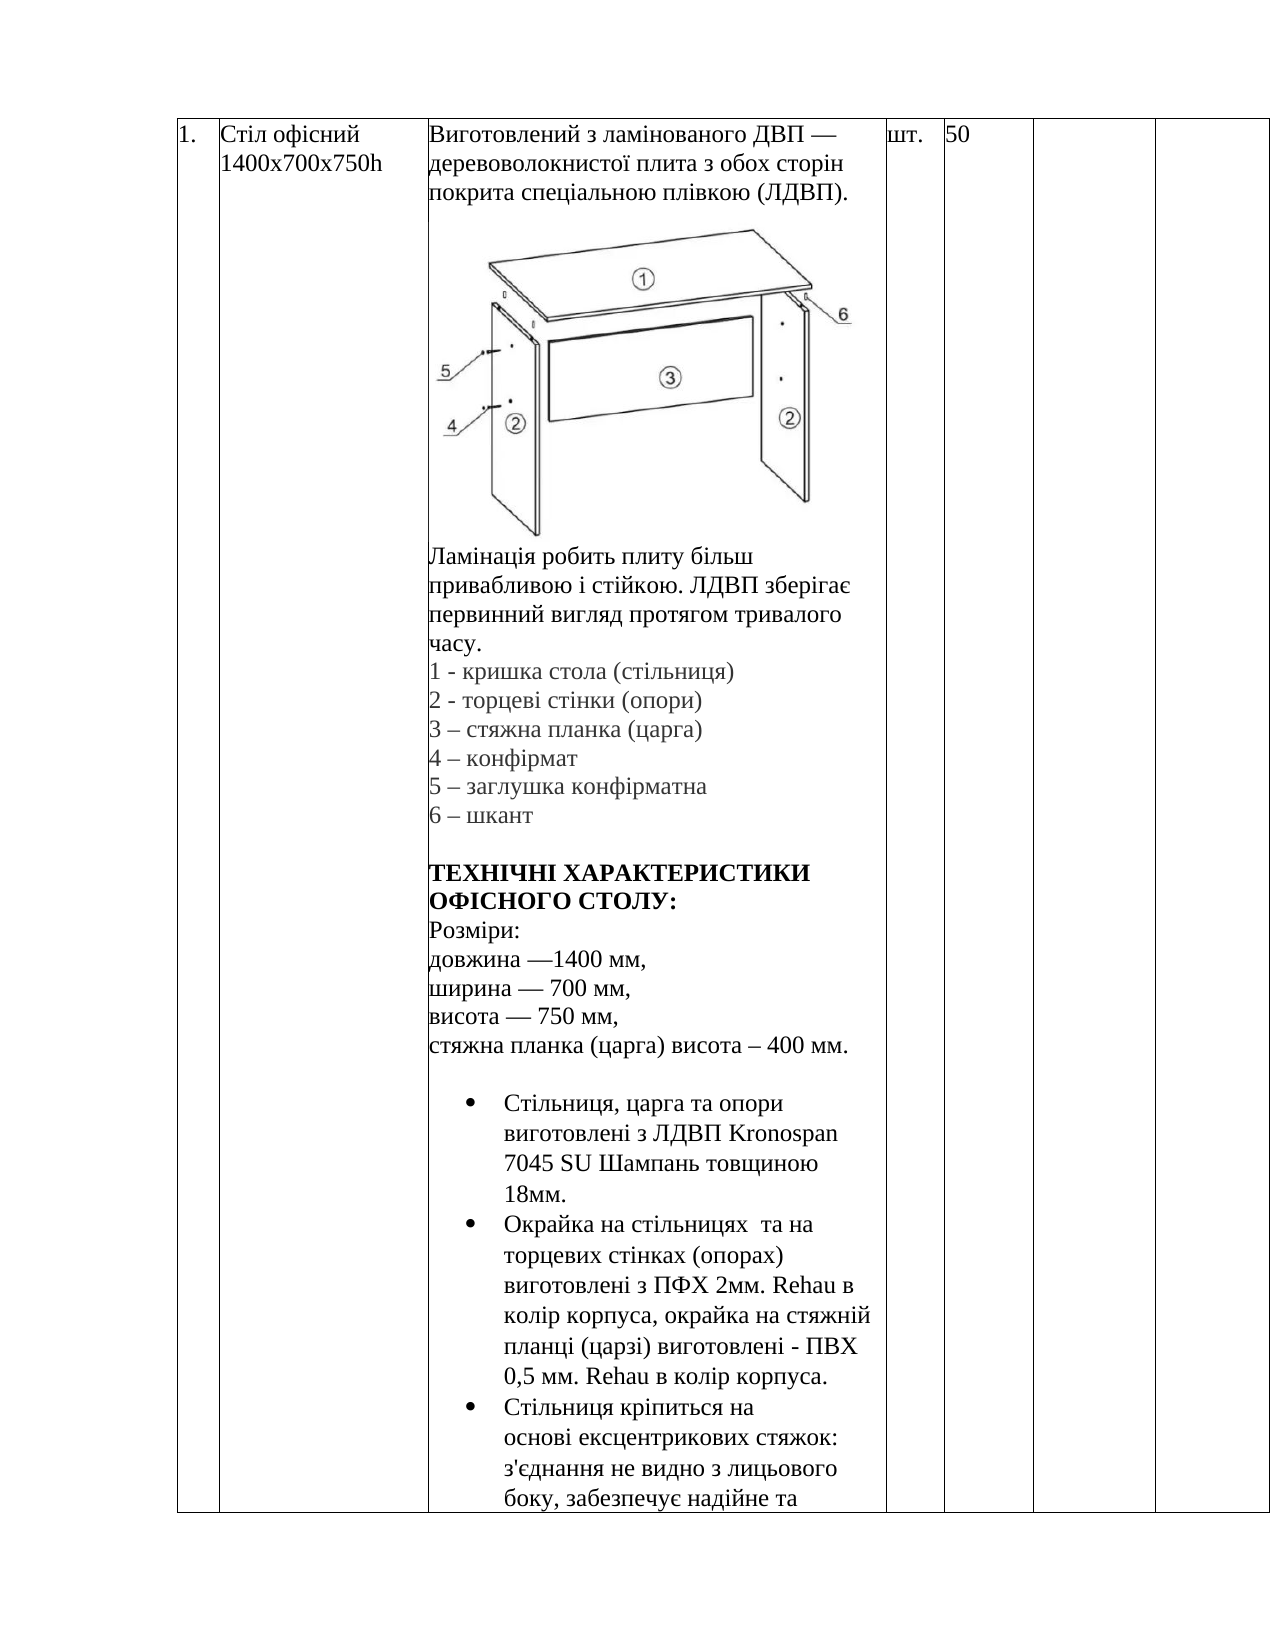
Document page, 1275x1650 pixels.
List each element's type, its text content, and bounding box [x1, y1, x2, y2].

table_cell 50 [945, 119, 1033, 1512]
picture [428, 222, 865, 542]
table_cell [429, 119, 886, 1512]
table_cell [1156, 119, 1269, 1512]
table_cell [1034, 119, 1155, 1512]
table_cell 1. [178, 119, 219, 1512]
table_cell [220, 119, 428, 1512]
table_cell шт. [887, 119, 944, 1512]
